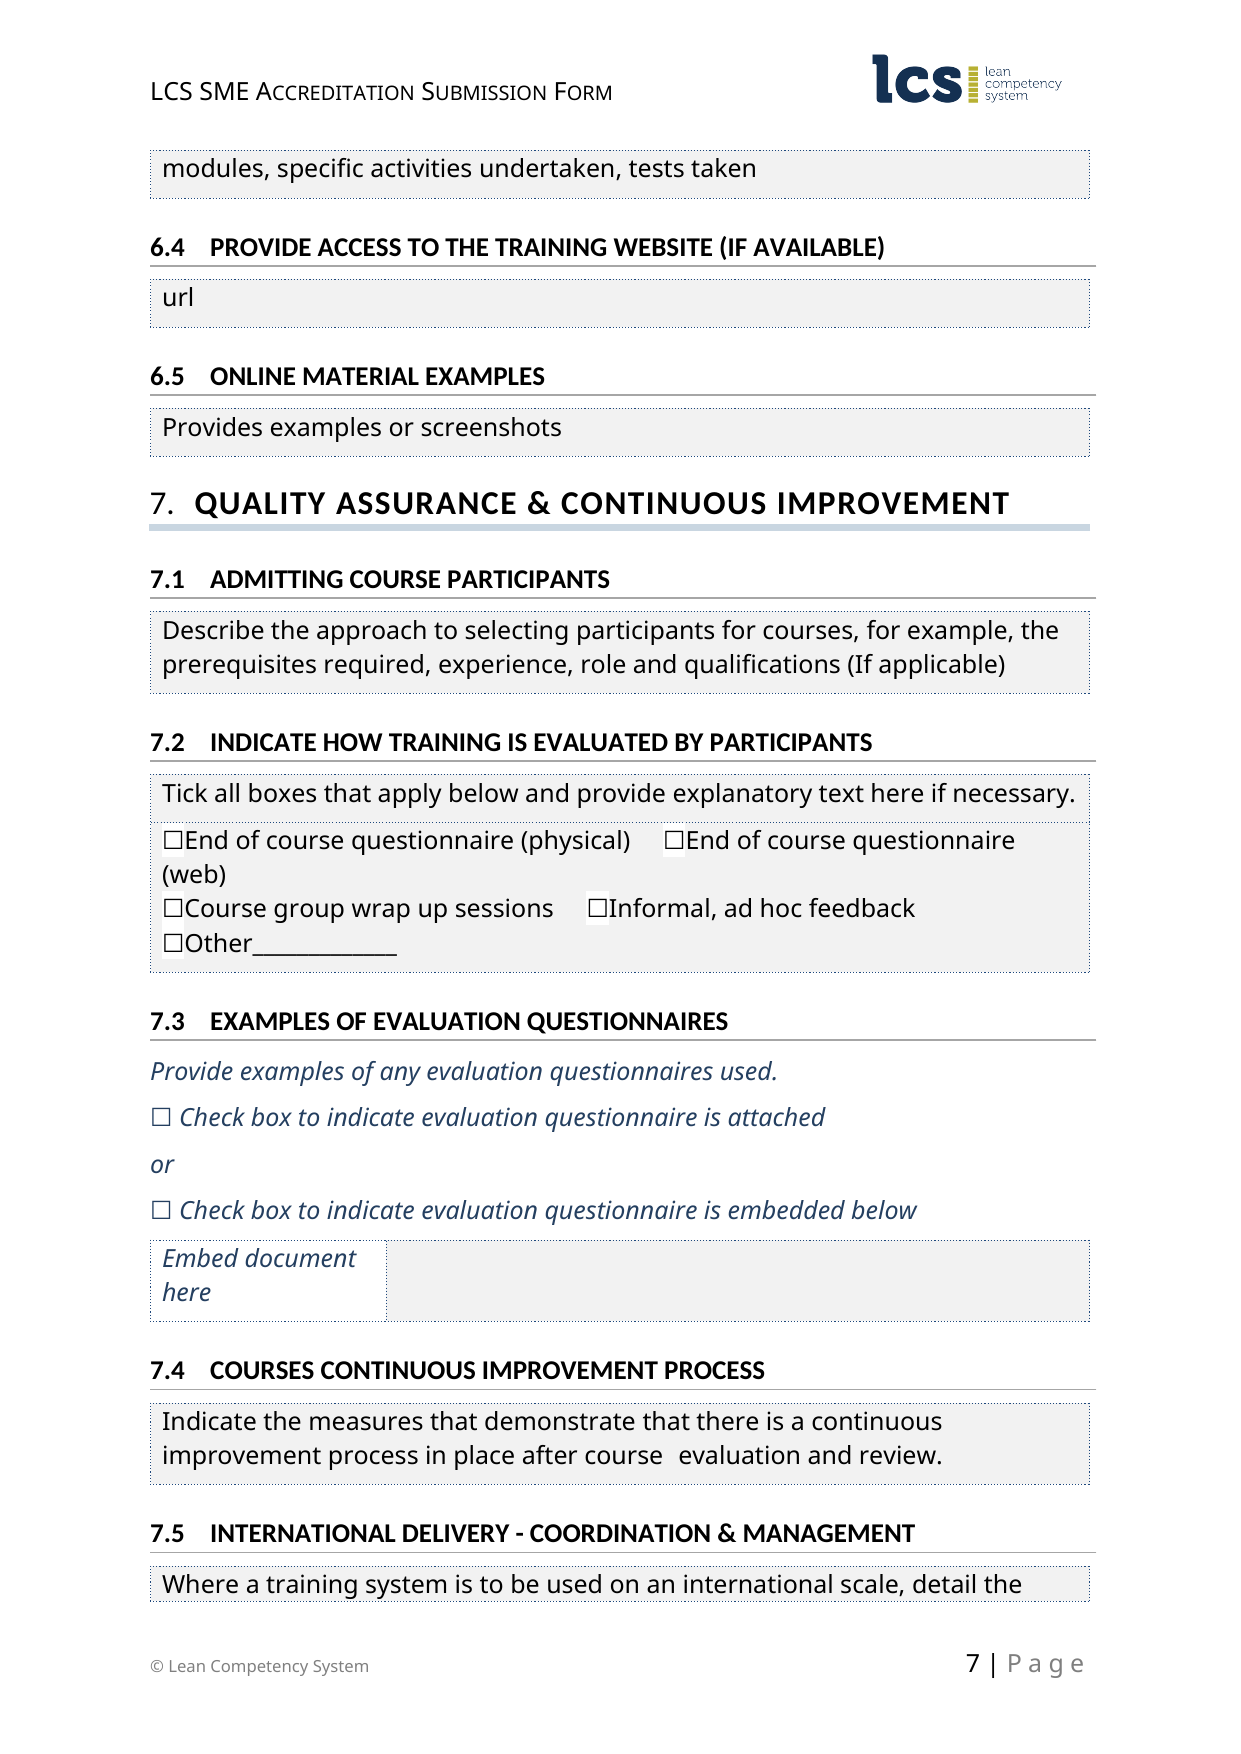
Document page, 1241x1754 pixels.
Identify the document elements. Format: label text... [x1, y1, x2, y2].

text ☐ Check box to indicate evaluation questionnaire is attached [150, 1100, 1090, 1134]
subtitle Online Material Examples [150, 359, 1090, 394]
table_header Describe the approach to selecting participants for courses, for example, the prerequisites required, experience, role and qualifications (If applicable) [151, 611, 1090, 693]
table_header [386, 1240, 1090, 1321]
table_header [151, 1566, 1090, 1601]
subtitle International Delivery - Coordination & Management [150, 1517, 1090, 1552]
picture [869, 36, 1080, 112]
subtitle Examples of Evaluation Questionnaires [150, 1004, 1090, 1039]
subtitle Quality Assurance & Continuous Improvement [149, 482, 1090, 524]
table_header Tick all boxes that apply below and provide explanatory text here if necessary. [151, 774, 1090, 822]
table_cell End of course questionnaire (physical) End of course questionnaire (web) Course group wrap up sessions Informal, ad hoc feedback Other_____________ [151, 822, 1090, 972]
subtitle Indicate how training is evaluated by participants [150, 725, 1090, 760]
table_header Provides examples or screenshots [151, 408, 1090, 456]
subtitle Admitting course participants [150, 562, 1090, 597]
subtitle Courses Continuous Improvement Process [150, 1354, 1090, 1389]
text ☐ Check box to indicate evaluation questionnaire is embedded below [150, 1193, 1090, 1227]
text Provide examples of any evaluation questionnaires used. [150, 1053, 1090, 1087]
text or [150, 1146, 1090, 1180]
table_header Indicate the measures that demonstrate that there is a continuous improvement process in place after course evaluation and review. [151, 1403, 1090, 1484]
table_header url [151, 279, 1090, 327]
table_header Embed document here [151, 1240, 386, 1321]
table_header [151, 150, 1090, 198]
subtitle Provide access to the training website (if available) [150, 230, 1090, 265]
